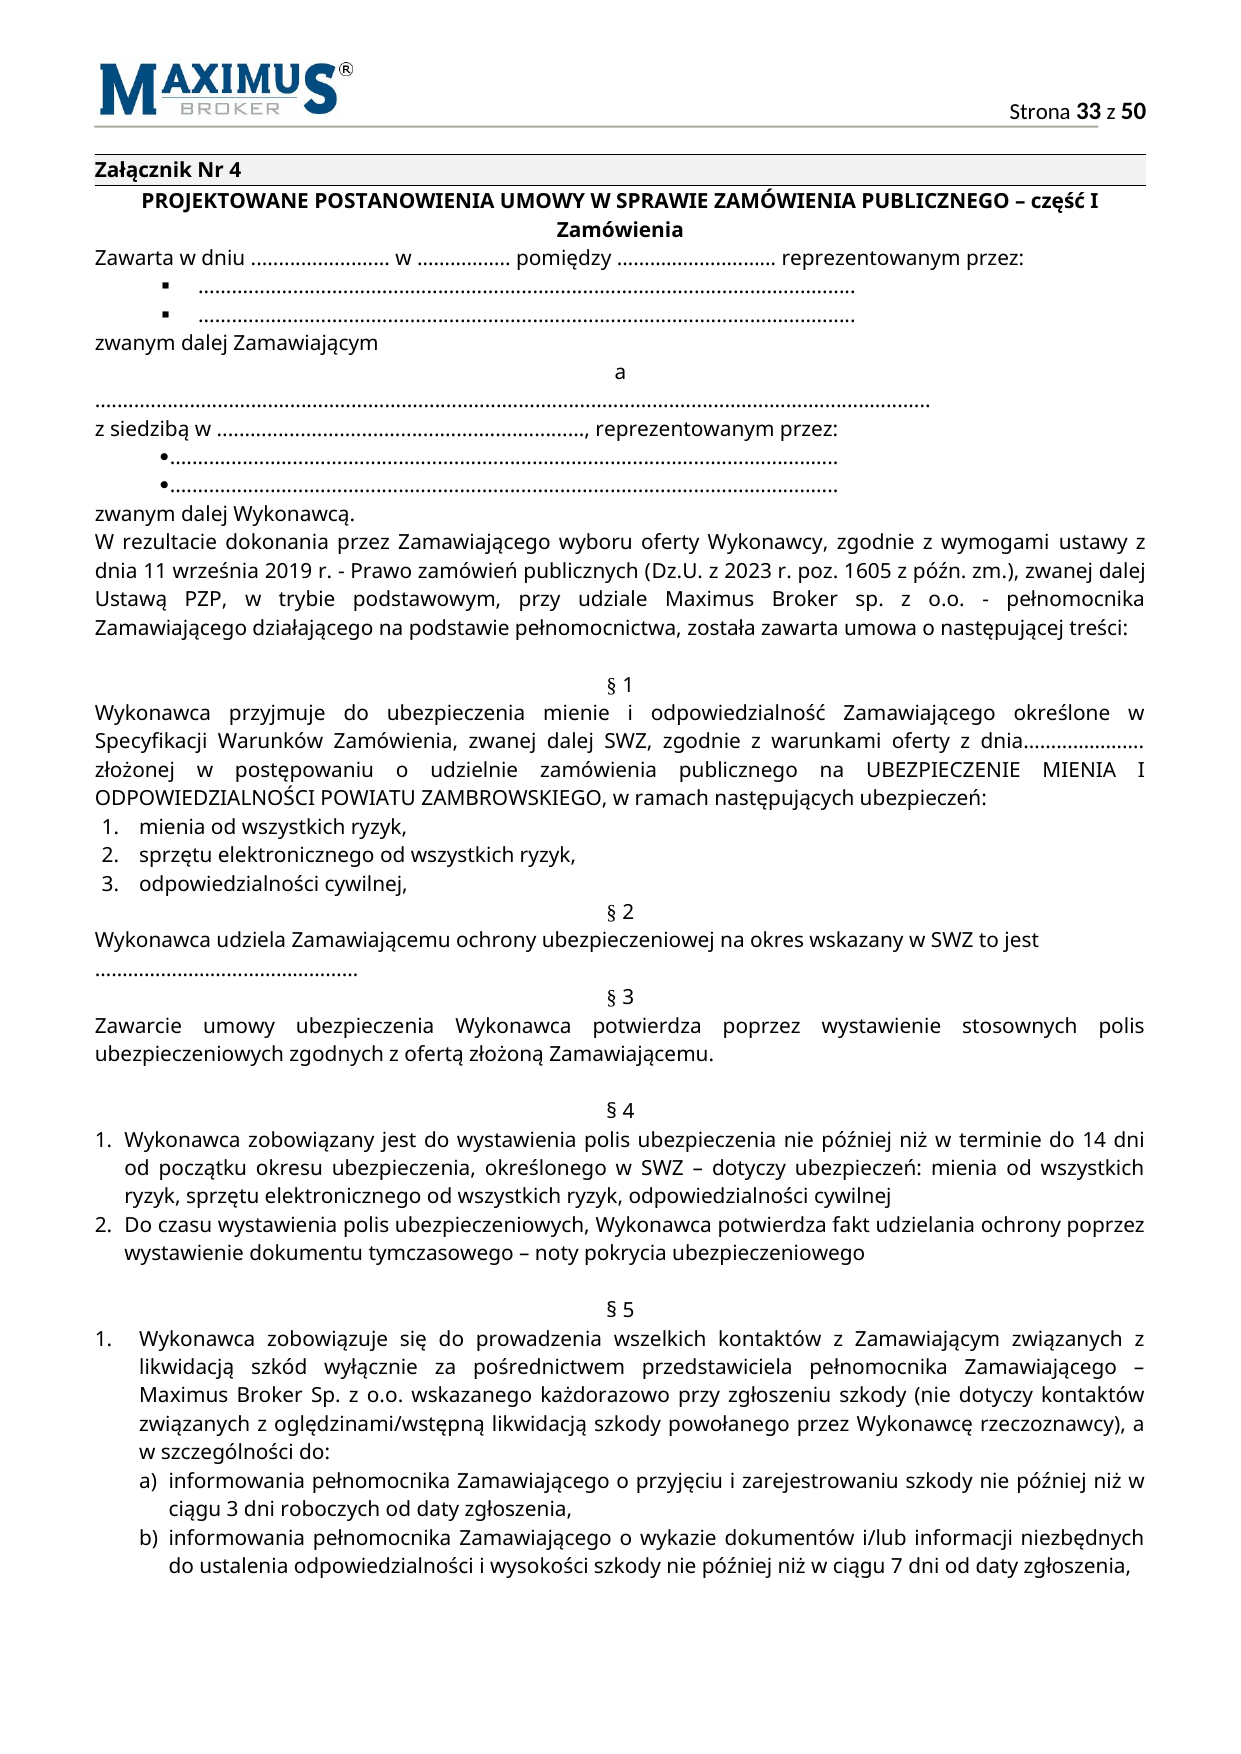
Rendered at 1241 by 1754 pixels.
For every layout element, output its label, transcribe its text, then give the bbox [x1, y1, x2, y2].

list informowania pełnomocnika Zamawiającego o przyjęciu i zarejestrowaniu szkody nie później niż w ciągu 3 dni roboczych od daty zgłoszenia, [139, 1466, 1146, 1523]
text 3 [94, 982, 1146, 1011]
text 2 [94, 897, 1146, 926]
list Wykonawca zobowiązany jest do wystawienia polis ubezpieczenia nie później niż w terminie do 14 dni od początku okresu ubezpieczenia, określonego w SWZ – dotyczy ubezpieczeń: mienia od wszystkich ryzyk, sprzętu elektronicznego od wszystkich ryzyk, odpowiedzialności cywilnej [94, 1125, 1146, 1210]
subtitle Załącznik Nr 4 [94, 155, 1146, 186]
text z siedzibą w .................................................................., reprezentowanym przez: [94, 414, 1146, 442]
text Zawarta w dniu ......................... w …………….. pomiędzy ……………….….…… reprezentowanym przez: [94, 243, 1146, 272]
list informowania pełnomocnika Zamawiającego o wykazie dokumentów i/lub informacji niezbędnych do ustalenia odpowiedzialności i wysokości szkody nie później niż w ciągu 7 dni od daty zgłoszenia, [139, 1523, 1146, 1580]
picture [94, 58, 359, 119]
text PROJEKTOWANE POSTANOWIENIA UMOWY W SPRAWIE ZAMÓWIENIA PUBLICZNEGO – część I Zamówienia [94, 186, 1146, 243]
list ........................................................................................................................ [161, 442, 1146, 471]
text Wykonawca przyjmuje do ubezpieczenia mienie i odpowiedzialność Zamawiającego określone w Specyfikacji Warunków Zamówienia, zwanej dalej SWZ, zgodnie z warunkami oferty z dnia…………………. złożonej w postępowaniu o udzielnie zamówienia publicznego na UBEZPIECZENIE MIENIA I ODPOWIEDZIALNOŚCI POWIATU ZAMBROWSKIEGO, w ramach następujących ubezpieczeń: [94, 698, 1146, 812]
text Zawarcie umowy ubezpieczenia Wykonawca potwierdza poprzez wystawienie stosownych polis ubezpieczeniowych zgodnych z ofertą złożoną Zamawiającemu. [94, 1011, 1146, 1068]
text zwanym dalej Zamawiającym [94, 328, 1146, 357]
list Wykonawca zobowiązuje się do prowadzenia wszelkich kontaktów z Zamawiającym związanych z likwidacją szkód wyłącznie za pośrednictwem przedstawiciela pełnomocnika Zamawiającego – Maximus Broker Sp. z o.o. wskazanego każdorazowo przy zgłoszeniu szkody (nie dotyczy kontaktów związanych z oględzinami/wstępną likwidacją szkody powołanego przez Wykonawcę rzeczoznawcy), a w szczególności do: [94, 1324, 1146, 1466]
list sprzętu elektronicznego od wszystkich ryzyk, [101, 840, 1146, 869]
list ...................................................................................................................... [161, 272, 1146, 300]
text Wykonawca udziela Zamawiającemu ochrony ubezpieczeniowej na okres wskazany w SWZ to jest ………………………………………… [94, 926, 1146, 982]
text zwanym dalej Wykonawcą. [94, 499, 1146, 527]
text W rezultacie dokonania przez Zamawiającego wyboru oferty Wykonawcy, zgodnie z wymogami ustawy z dnia 11 września 2019 r. - Prawo zamówień publicznych (Dz.U. z 2023 r. poz. 1605 z późn. zm.), zwanej dalej Ustawą PZP, w trybie podstawowym, przy udziale Maximus Broker sp. z o.o. - pełnomocnika Zamawiającego działającego na podstawie pełnomocnictwa, została zawarta umowa o następującej treści: [94, 527, 1146, 641]
text ...................................................................................................................................................... [94, 385, 1146, 414]
list ...................................................................................................................... [161, 300, 1146, 328]
text a [94, 357, 1146, 385]
list mienia od wszystkich ryzyk, [101, 812, 1146, 840]
text § 5 [94, 1295, 1146, 1324]
list odpowiedzialności cywilnej, [101, 869, 1146, 897]
list Do czasu wystawienia polis ubezpieczeniowych, Wykonawca potwierdza fakt udzielania ochrony poprzez wystawienie dokumentu tymczasowego – noty pokrycia ubezpieczeniowego [94, 1210, 1146, 1267]
text § 4 [94, 1096, 1146, 1125]
list ........................................................................................................................ [161, 471, 1146, 499]
text 1 [94, 670, 1146, 698]
